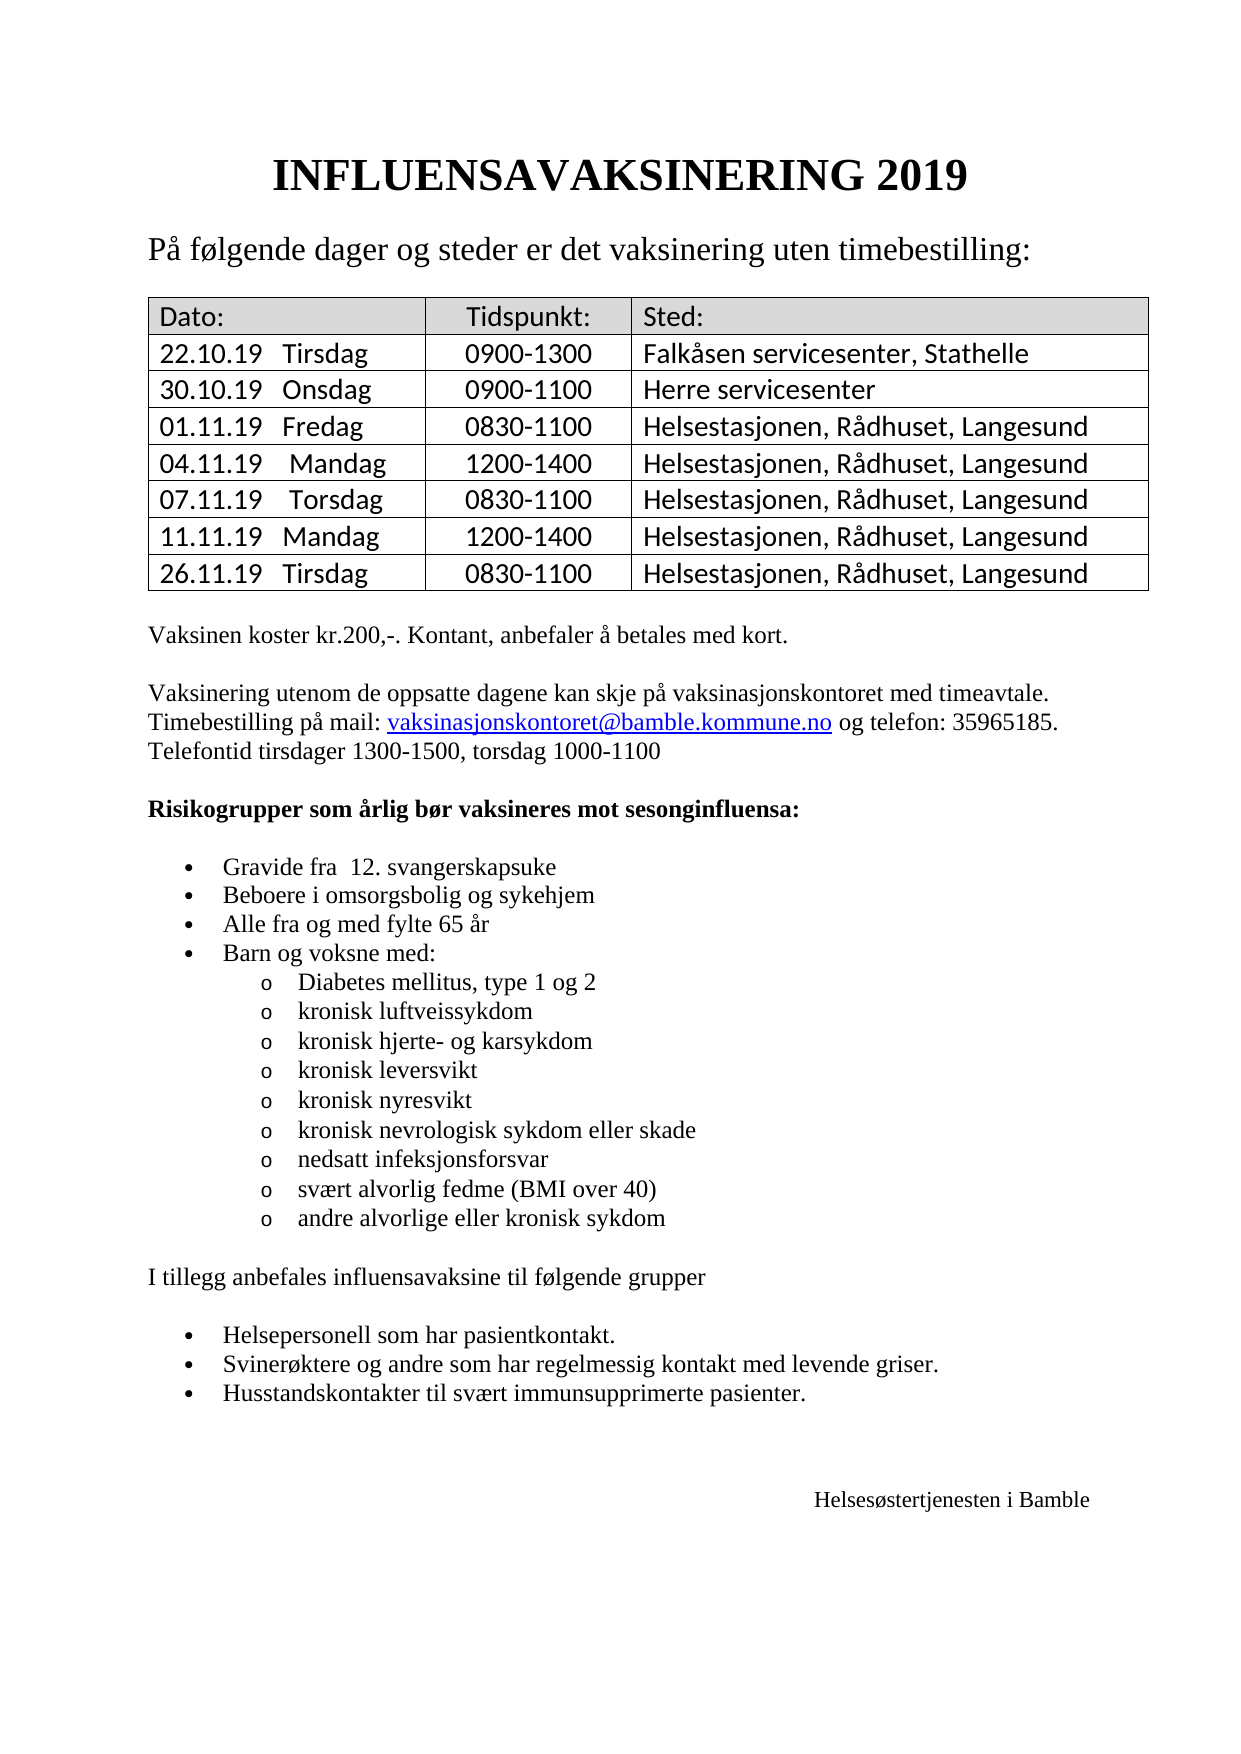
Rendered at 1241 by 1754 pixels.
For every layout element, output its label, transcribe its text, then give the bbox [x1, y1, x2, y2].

list Helsepersonell som har pasientkontakt. [185, 1320, 1093, 1349]
table_header Sted: [632, 298, 1148, 334]
table_cell Falkåsen servicesenter, Stathelle [632, 335, 1148, 370]
text I tillegg anbefales influensavaksine til følgende grupper [148, 1262, 1093, 1291]
table_cell 30.10.19 Onsdag [149, 371, 425, 407]
list Svinerøktere og andre som har regelmessig kontakt med levende griser. [185, 1349, 1093, 1378]
table_cell 22.10.19 Tirsdag [149, 335, 425, 370]
table_cell 11.11.19 Mandag [149, 518, 425, 554]
table_cell 07.11.19 Torsdag [149, 481, 425, 517]
list Diabetes mellitus, type 1 og 2 [260, 967, 1093, 996]
text Vaksinering utenom de oppsatte dagene kan skje på vaksinasjonskontoret med timeavtale. Timebestilling på mail: vaksinasjonskontoret@bamble.kommune.no og telefon: 35965185. Telefontid tirsdager 1300-1500, torsdag 1000-1100 [148, 678, 1093, 765]
list Husstandskontakter til svært immunsupprimerte pasienter. [185, 1378, 1093, 1406]
list kronisk nyresvikt [260, 1085, 1093, 1115]
text Helsesøstertjenesten i Bamble [738, 1487, 1093, 1513]
text INFLUENSAVAKSINERING 2019 [148, 148, 1093, 200]
table_cell 1200-1400 [426, 518, 631, 554]
table_cell 0900-1100 [426, 371, 631, 407]
list andre alvorlige eller kronisk sykdom [260, 1203, 1093, 1233]
list kronisk leversvikt [260, 1056, 1093, 1085]
table_cell Helsestasjonen, Rådhuset, Langesund [632, 555, 1148, 590]
table_cell Helsestasjonen, Rådhuset, Langesund [632, 481, 1148, 517]
table_cell 04.11.19 Mandag [149, 445, 425, 480]
list Beboere i omsorgsbolig og sykehjem [185, 881, 1093, 909]
table_header Tidspunkt: [426, 298, 631, 334]
table_cell 01.11.19 Fredag [149, 408, 425, 444]
list Gravide fra 12. svangerskapsuke [185, 852, 1093, 881]
list Barn og voksne med: [185, 938, 1093, 967]
table_cell 0900-1300 [426, 335, 631, 370]
text Risikogrupper som årlig bør vaksineres mot sesonginfluensa: [148, 794, 1093, 823]
list svært alvorlig fedme (BMI over 40) [260, 1174, 1093, 1203]
table_cell Herre servicesenter [632, 371, 1148, 407]
list kronisk hjerte- og karsykdom [260, 1026, 1093, 1056]
table_cell Helsestasjonen, Rådhuset, Langesund [632, 445, 1148, 480]
text Vaksinen koster kr.200,-. Kontant, anbefaler å betales med kort. [148, 621, 1093, 649]
list Alle fra og med fylte 65 år [185, 909, 1093, 938]
table_cell 0830-1100 [426, 481, 631, 517]
table_cell 0830-1100 [426, 555, 631, 590]
table_header Dato: [149, 298, 425, 334]
table_cell 26.11.19 Tirsdag [149, 555, 425, 590]
table_cell 1200-1400 [426, 445, 631, 480]
table_cell Helsestasjonen, Rådhuset, Langesund [632, 518, 1148, 554]
list kronisk luftveissykdom [260, 996, 1093, 1026]
list kronisk nevrologisk sykdom eller skade [260, 1115, 1093, 1144]
list nedsatt infeksjonsforsvar [260, 1144, 1093, 1174]
table_cell Helsestasjonen, Rådhuset, Langesund [632, 408, 1148, 444]
table_cell 0830-1100 [426, 408, 631, 444]
text På følgende dager og steder er det vaksinering uten timebestilling: [148, 229, 1093, 268]
